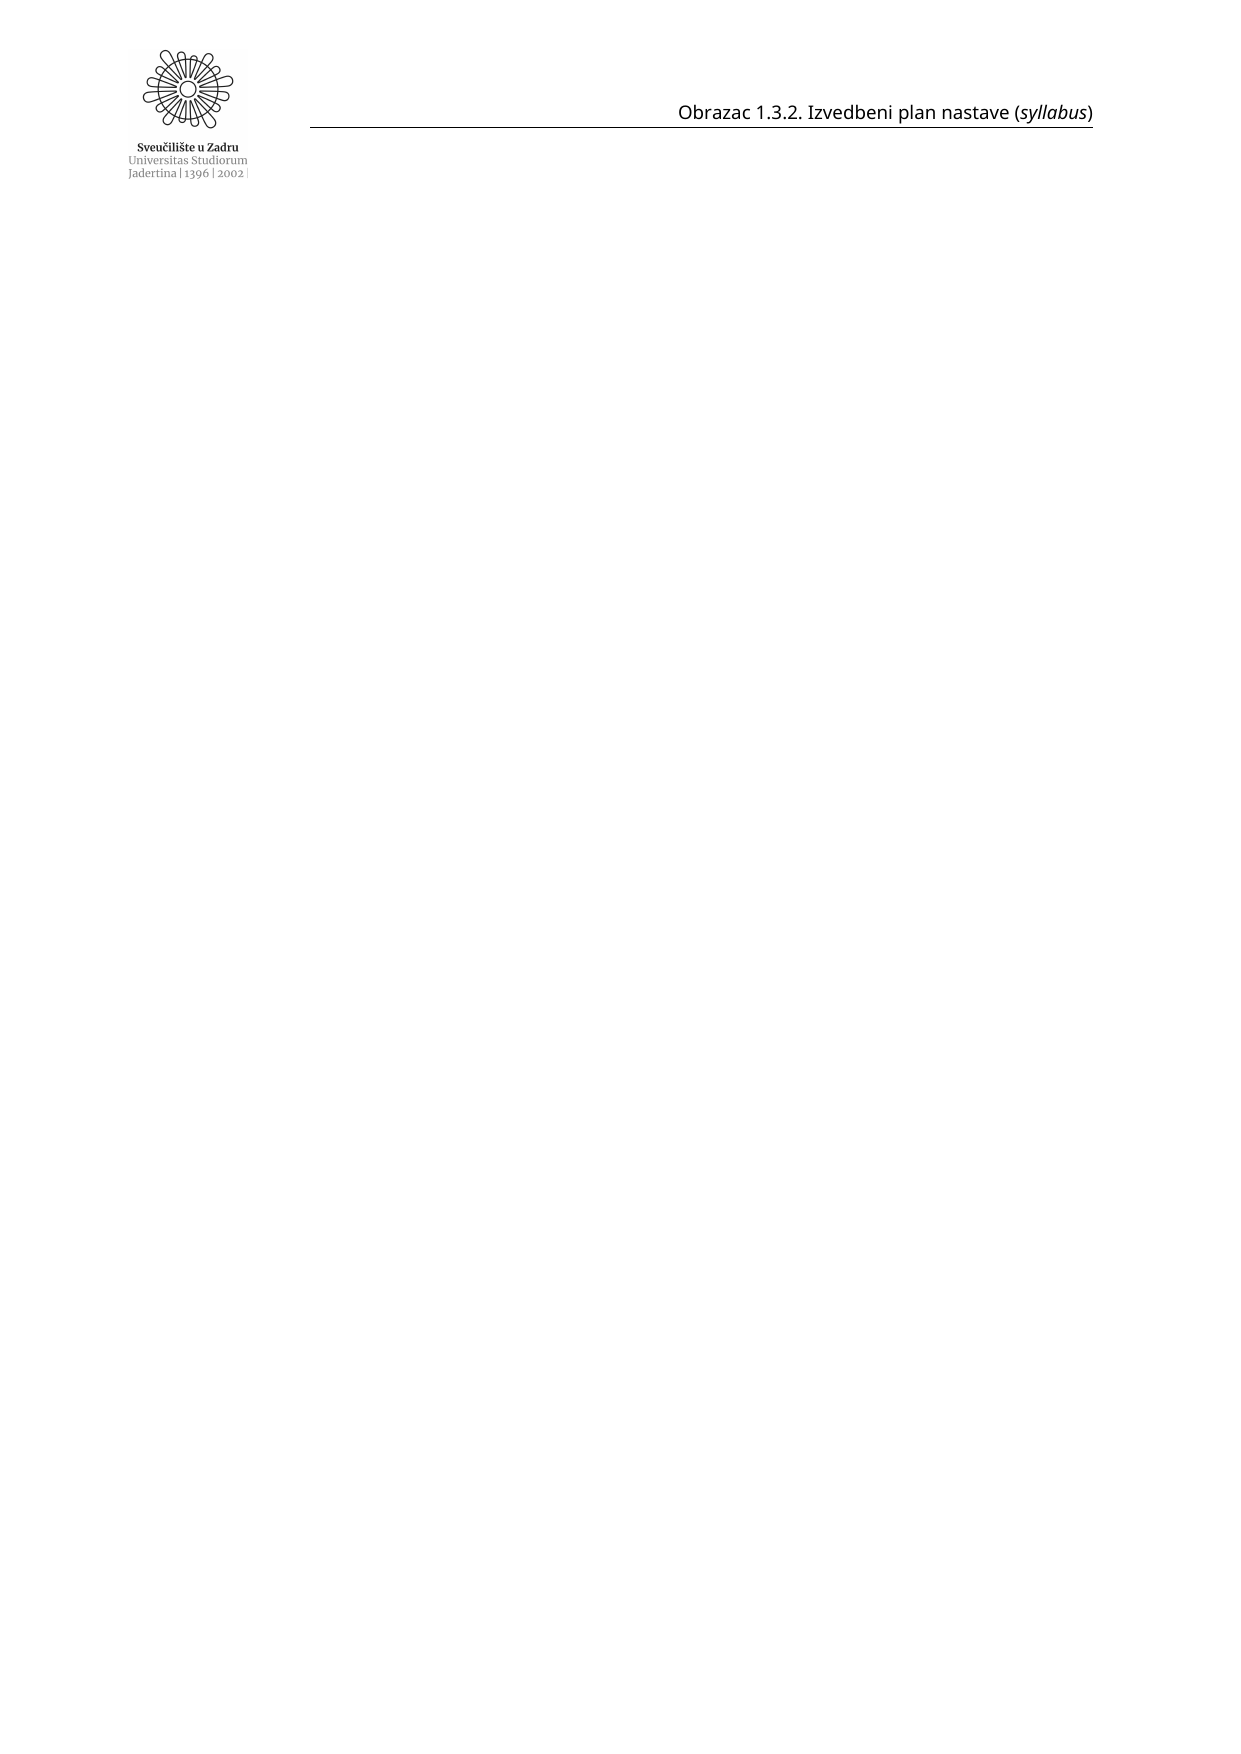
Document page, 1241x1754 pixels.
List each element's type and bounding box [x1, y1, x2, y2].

picture [128, 49, 248, 179]
